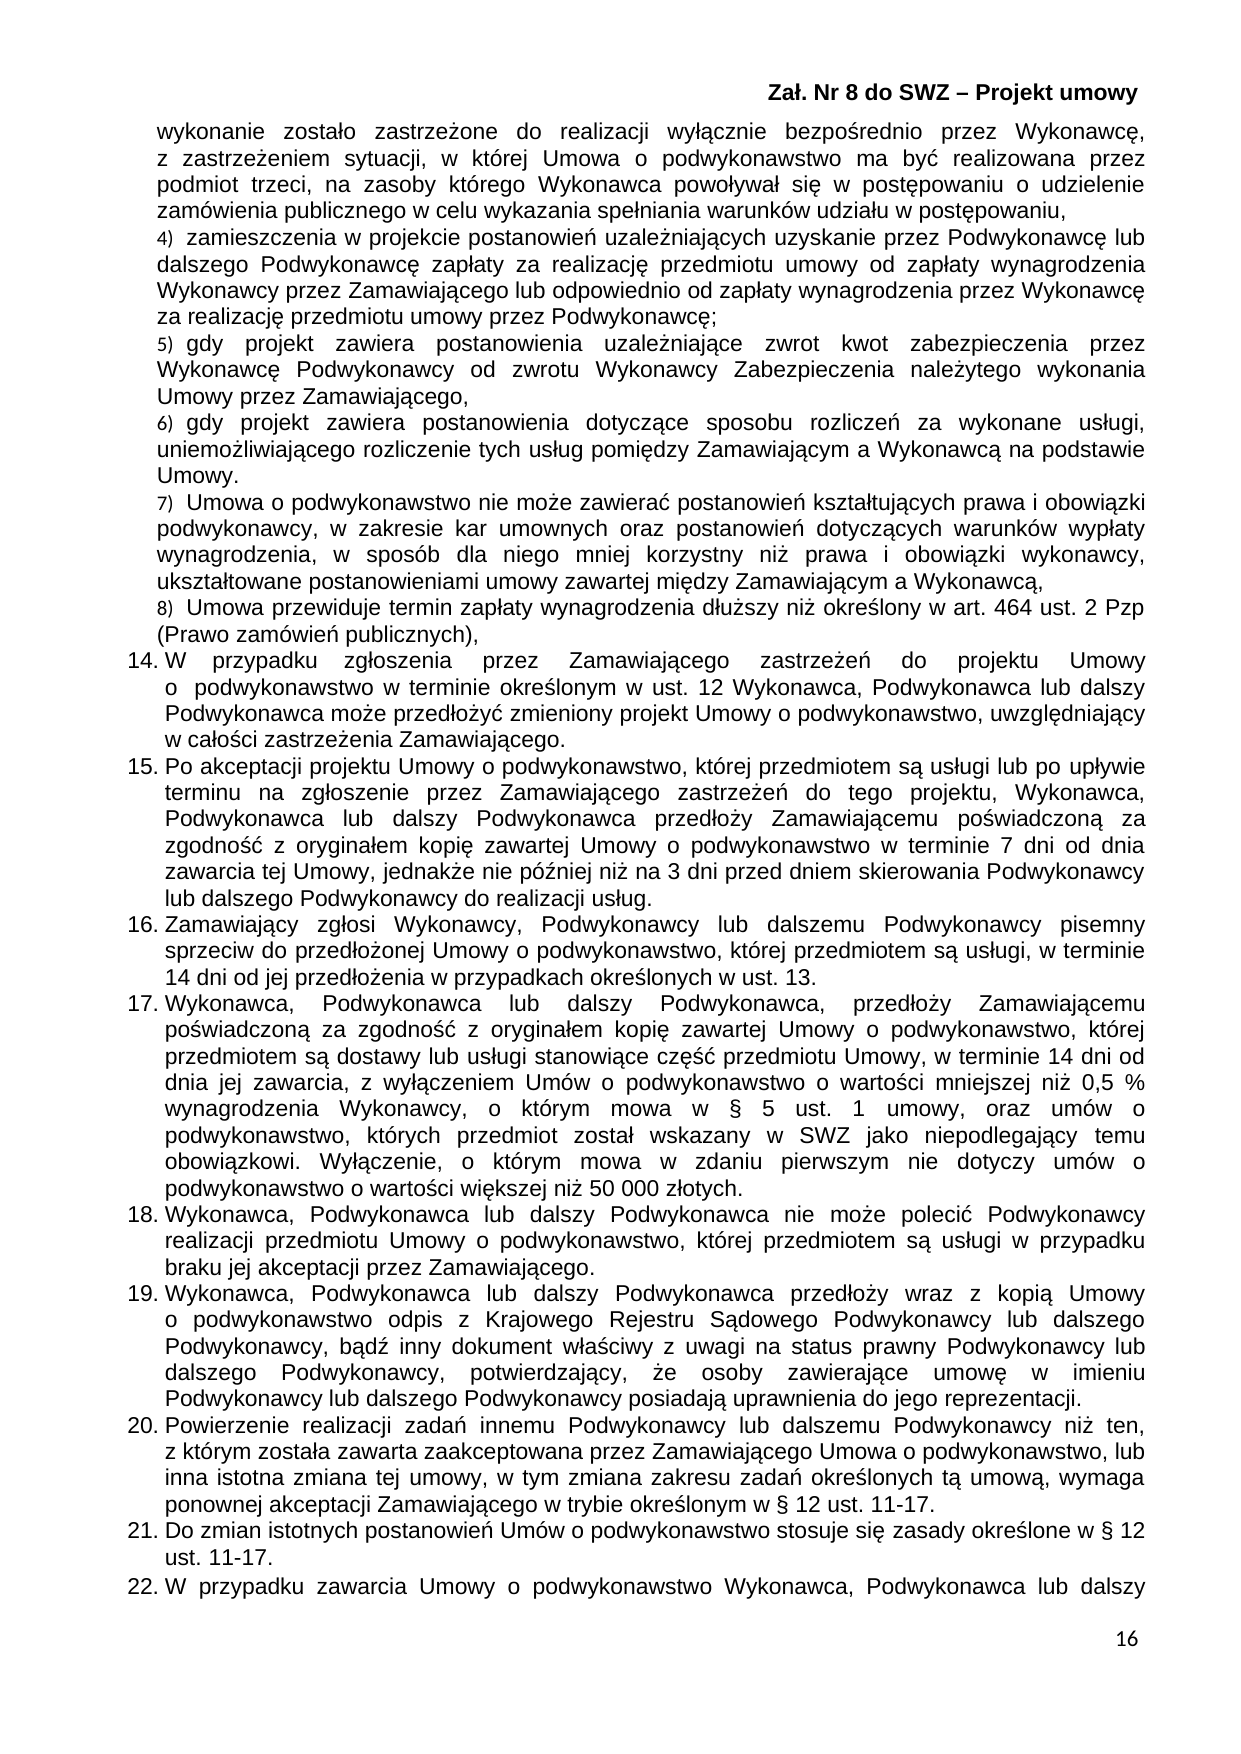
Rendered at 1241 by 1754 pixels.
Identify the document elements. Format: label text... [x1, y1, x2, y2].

list Umowa przewiduje termin zapłaty wynagrodzenia dłuższy niż określony w art. 464 ust. 2 Pzp (Prawo zamówień publicznych), [157, 594, 1146, 647]
list Wykonawca, Podwykonawca lub dalszy Podwykonawca, przedłoży Zamawiającemu poświadczoną za zgodność z oryginałem kopię zawartej Umowy o podwykonawstwo, której przedmiotem są dostawy lub usługi stanowiące część przedmiotu Umowy, w terminie 14 dni od dnia jej zawarcia, z wyłączeniem Umów o podwykonawstwo o wartości mniejszej niż 0,5 % wynagrodzenia Wykonawcy, o którym mowa w § 5 ust. 1 umowy, oraz umów o podwykonawstwo, których przedmiot został wskazany w SWZ jako niepodlegający temu obowiązkowi. Wyłączenie, o którym mowa w zdaniu pierwszym nie dotyczy umów o podwykonawstwo o wartości większej niż 50 000 złotych. [127, 990, 1146, 1201]
list W przypadku zgłoszenia przez Zamawiającego zastrzeżeń do projektu Umowy o podwykonawstwo w terminie określonym w ust. 12 Wykonawca, Podwykonawca lub dalszy Podwykonawca może przedłożyć zmieniony projekt Umowy o podwykonawstwo, uwzględniający w całości zastrzeżenia Zamawiającego. [127, 647, 1146, 753]
list Zamawiający zgłosi Wykonawcy, Podwykonawcy lub dalszemu Podwykonawcy pisemny sprzeciw do przedłożonej Umowy o podwykonawstwo, której przedmiotem są usługi, w terminie 14 dni od jej przedłożenia w przypadkach określonych w ust. 13. [127, 911, 1146, 990]
list Wykonawca, Podwykonawca lub dalszy Podwykonawca nie może polecić Podwykonawcy realizacji przedmiotu Umowy o podwykonawstwo, której przedmiotem są usługi w przypadku braku jej akceptacji przez Zamawiającego. [127, 1201, 1146, 1280]
list Do zmian istotnych postanowień Umów o podwykonawstwo stosuje się zasady określone w § 12 ust. 11-17. [127, 1517, 1146, 1570]
list zamieszczenia w projekcie postanowień uzależniających uzyskanie przez Podwykonawcę lub dalszego Podwykonawcę zapłaty za realizację przedmiotu umowy od zapłaty wynagrodzenia Wykonawcy przez Zamawiającego lub odpowiednio od zapłaty wynagrodzenia przez Wykonawcę za realizację przedmiotu umowy przez Podwykonawcę; [157, 224, 1146, 329]
list Powierzenie realizacji zadań innemu Podwykonawcy lub dalszemu Podwykonawcy niż ten, z którym została zawarta zaakceptowana przez Zamawiającego Umowa o podwykonawstwo, lub inna istotna zmiana tej umowy, w tym zmiana zakresu zadań określonych tą umową, wymaga ponownej akceptacji Zamawiającego w trybie określonym w § 12 ust. 11-17. [127, 1412, 1146, 1517]
list Umowa o podwykonawstwo nie może zawierać postanowień kształtujących prawa i obowiązki podwykonawcy, w zakresie kar umownych oraz postanowień dotyczących warunków wypłaty wynagrodzenia, w sposób dla niego mniej korzystny niż prawa i obowiązki wykonawcy, ukształtowane postanowieniami umowy zawartej między Zamawiającym a Wykonawcą, [157, 488, 1146, 594]
list gdy projekt zawiera postanowienia uzależniające zwrot kwot zabezpieczenia przez Wykonawcę Podwykonawcy od zwrotu Wykonawcy Zabezpieczenia należytego wykonania Umowy przez Zamawiającego, [157, 329, 1146, 409]
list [127, 1573, 1146, 1600]
list Po akceptacji projektu Umowy o podwykonawstwo, której przedmiotem są usługi lub po upływie terminu na zgłoszenie przez Zamawiającego zastrzeżeń do tego projektu, Wykonawca, Podwykonawca lub dalszy Podwykonawca przedłoży Zamawiającemu poświadczoną za zgodność z oryginałem kopię zawartej Umowy o podwykonawstwo w terminie 7 dni od dnia zawarcia tej Umowy, jednakże nie później niż na 3 dni przed dniem skierowania Podwykonawcy lub dalszego Podwykonawcy do realizacji usług. [127, 753, 1146, 911]
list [157, 118, 1146, 224]
list gdy projekt zawiera postanowienia dotyczące sposobu rozliczeń za wykonane usługi, uniemożliwiającego rozliczenie tych usług pomiędzy Zamawiającym a Wykonawcą na podstawie Umowy. [157, 409, 1146, 488]
list Wykonawca, Podwykonawca lub dalszy Podwykonawca przedłoży wraz z kopią Umowy o podwykonawstwo odpis z Krajowego Rejestru Sądowego Podwykonawcy lub dalszego Podwykonawcy, bądź inny dokument właściwy z uwagi na status prawny Podwykonawcy lub dalszego Podwykonawcy, potwierdzający, że osoby zawierające umowę w imieniu Podwykonawcy lub dalszego Podwykonawcy posiadają uprawnienia do jego reprezentacji. [127, 1280, 1146, 1412]
